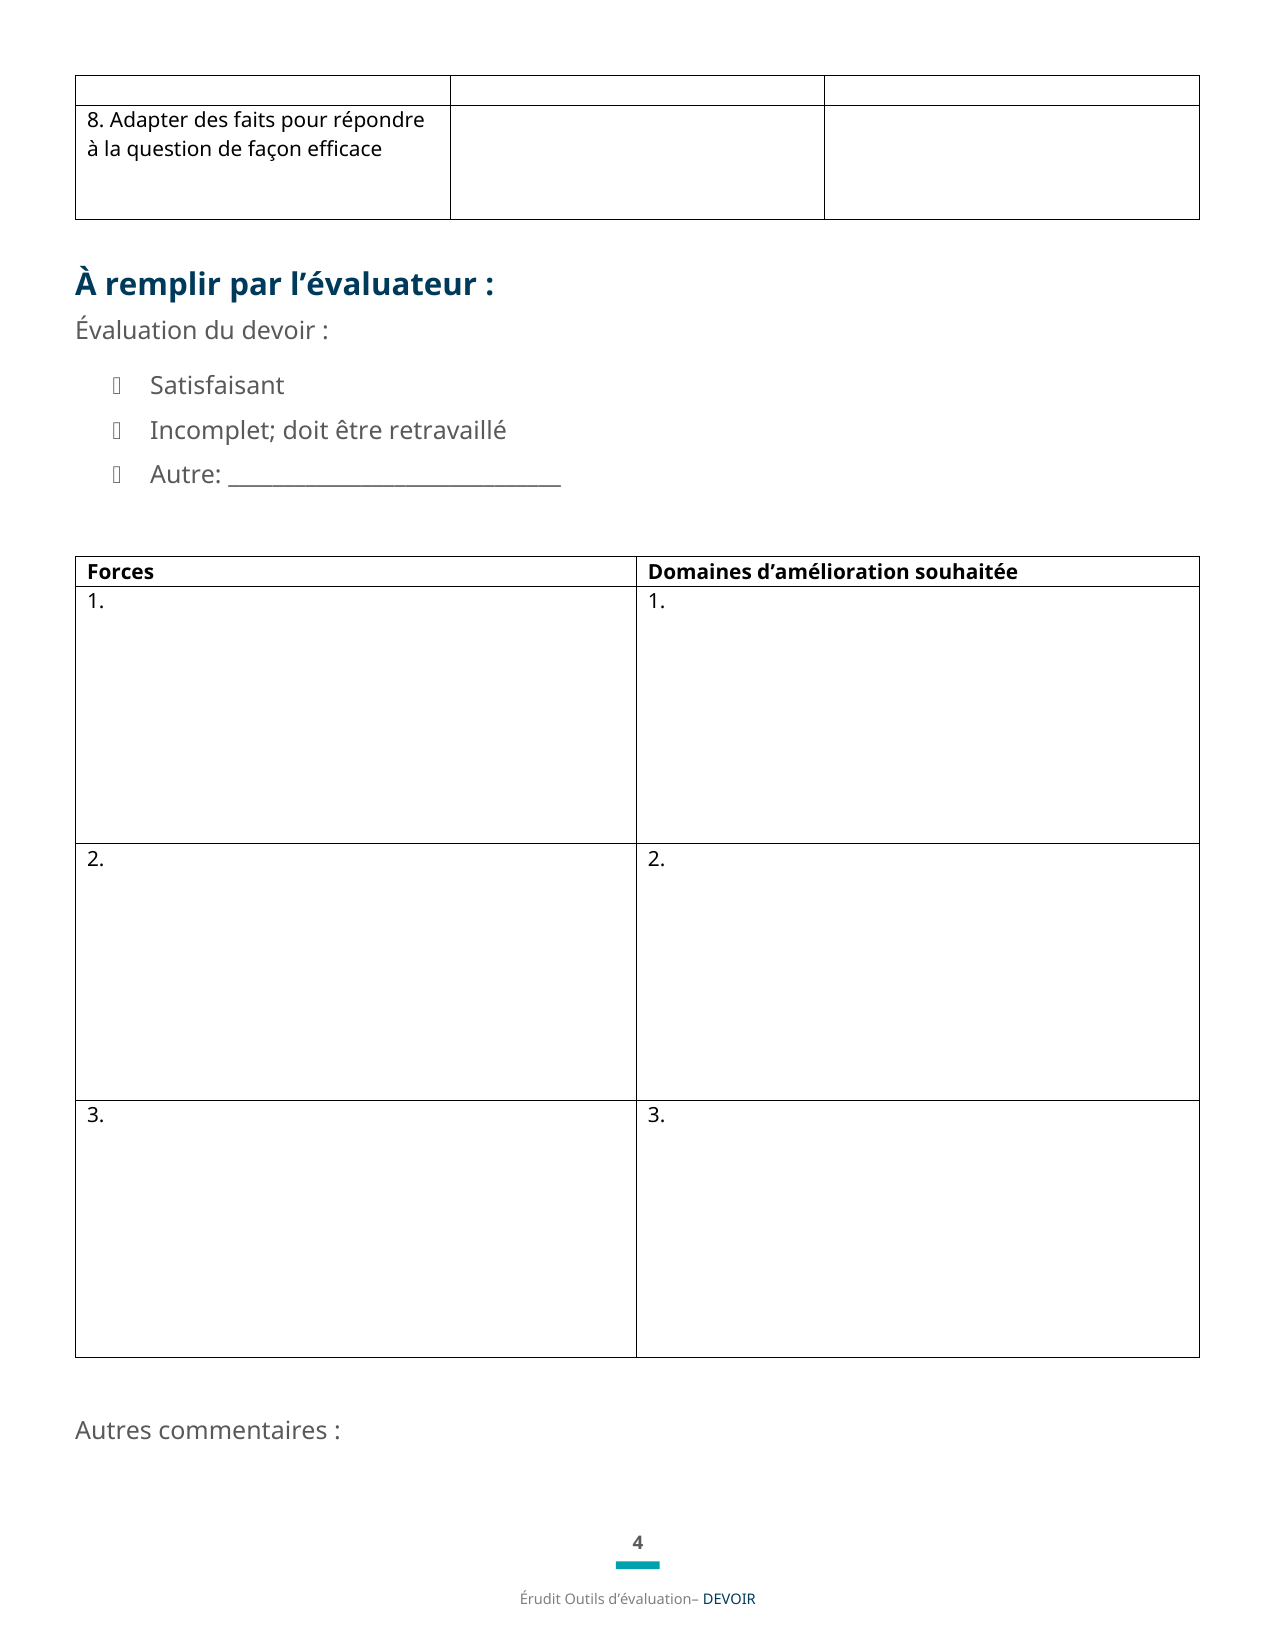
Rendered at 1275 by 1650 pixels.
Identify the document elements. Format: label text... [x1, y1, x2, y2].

table_cell [451, 106, 824, 219]
list Autre: ______________________________ [112, 457, 1200, 491]
subtitle À remplir par l’évaluateur : [75, 262, 1200, 304]
list Incomplet; doit être retravaillé [112, 412, 1200, 446]
text Évaluation du devoir : [75, 313, 1200, 347]
table_cell 1. [76, 587, 636, 843]
table_cell [825, 76, 1199, 104]
table_cell [825, 106, 1199, 219]
table_cell 3. [76, 1101, 636, 1357]
table_cell 2. [637, 844, 1199, 1099]
table_header Forces [76, 557, 636, 586]
text Autres commentaires : [75, 1412, 1200, 1447]
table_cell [76, 76, 450, 104]
table_cell 3. [637, 1101, 1199, 1357]
table_header Domaines d’amélioration souhaitée [637, 557, 1199, 586]
table_cell [451, 76, 824, 104]
list Satisfaisant [112, 368, 1200, 402]
table_cell 8. Adapter des faits pour répondre à la question de façon efficace [76, 106, 450, 219]
table_cell 2. [76, 844, 636, 1099]
table_cell 1. [637, 587, 1199, 843]
